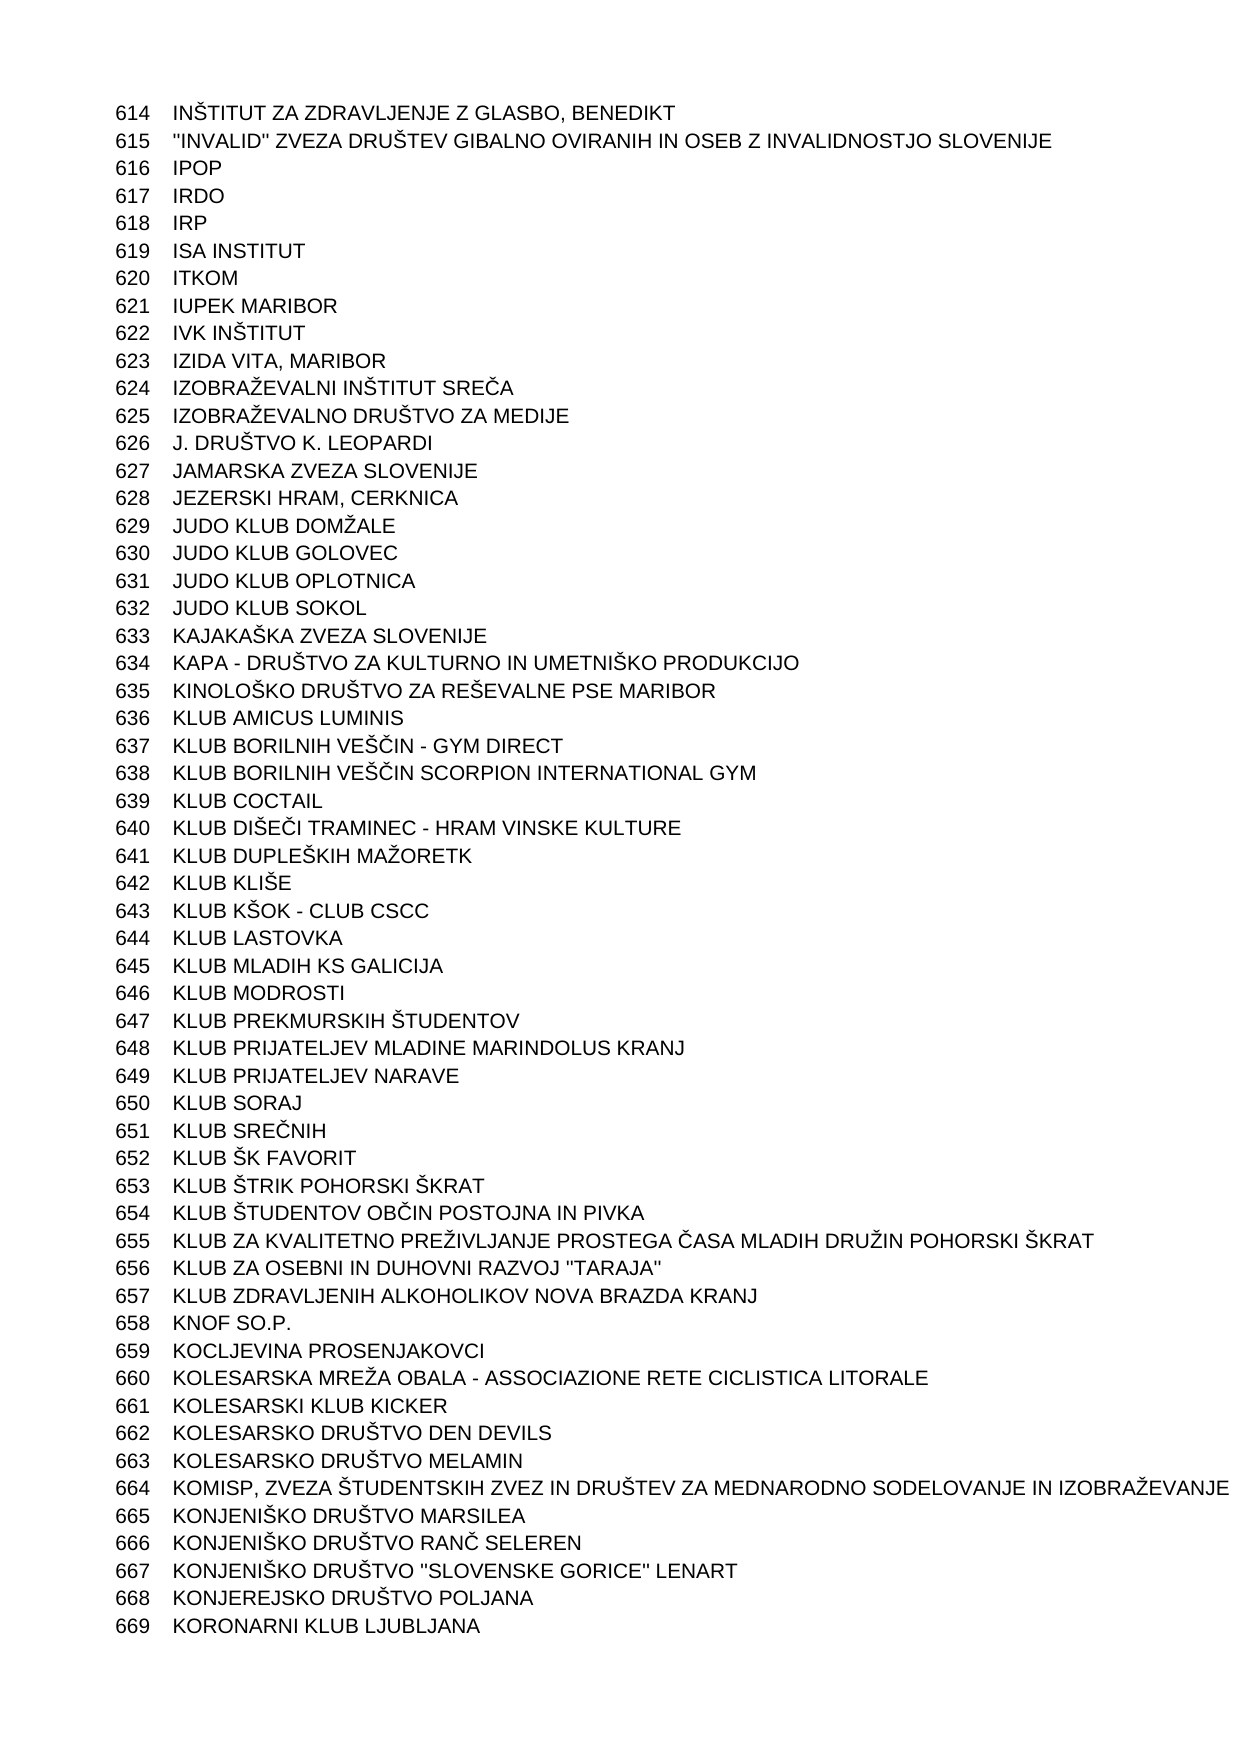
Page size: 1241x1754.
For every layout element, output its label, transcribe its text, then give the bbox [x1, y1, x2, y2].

table_cell 643 [59, 895, 161, 923]
table_cell IVK INŠTITUT [161, 318, 1240, 345]
table_cell KLUB PRIJATELJEV MLADINE MARINDOLUS KRANJ [161, 1033, 1240, 1060]
table_cell 640 [59, 813, 161, 840]
table_cell 638 [59, 758, 161, 785]
table_cell JEZERSKI HRAM, CERKNICA [161, 483, 1240, 510]
table_cell KONJENIŠKO DRUŠTVO MARSILEA [161, 1500, 1240, 1528]
table_cell KLUB SORAJ [161, 1088, 1240, 1115]
table_cell 645 [59, 950, 161, 978]
table_cell KONJENIŠKO DRUŠTVO RANČ SELEREN [161, 1528, 1240, 1555]
table_cell 625 [59, 400, 161, 428]
table_cell KONJENIŠKO DRUŠTVO ''SLOVENSKE GORICE'' LENART [161, 1555, 1240, 1583]
table_cell KINOLOŠKO DRUŠTVO ZA REŠEVALNE PSE MARIBOR [161, 675, 1240, 703]
table_cell JUDO KLUB GOLOVEC [161, 538, 1240, 565]
table_cell 634 [59, 648, 161, 675]
table_cell 621 [59, 290, 161, 318]
table_cell 659 [59, 1335, 161, 1363]
table_cell 636 [59, 703, 161, 730]
table_cell J. DRUŠTVO K. LEOPARDI [161, 428, 1240, 455]
table_cell KAPA - DRUŠTVO ZA KULTURNO IN UMETNIŠKO PRODUKCIJO [161, 648, 1240, 675]
table_cell KLUB PREKMURSKIH ŠTUDENTOV [161, 1005, 1240, 1033]
table_cell KLUB ZA OSEBNI IN DUHOVNI RAZVOJ ''TARAJA'' [161, 1253, 1240, 1280]
table_cell 622 [59, 318, 161, 345]
table_cell KLUB KŠOK - CLUB CSCC [161, 895, 1240, 923]
table_cell JUDO KLUB OPLOTNICA [161, 565, 1240, 593]
table_cell IZOBRAŽEVALNI INŠTITUT SREČA [161, 373, 1240, 400]
table_cell 642 [59, 868, 161, 895]
table_cell 619 [59, 235, 161, 263]
table_cell KOLESARSKA MREŽA OBALA - ASSOCIAZIONE RETE CICLISTICA LITORALE [161, 1363, 1240, 1390]
table_cell 667 [59, 1555, 161, 1583]
table_cell 628 [59, 483, 161, 510]
table_cell IZOBRAŽEVALNO DRUŠTVO ZA MEDIJE [161, 400, 1240, 428]
table_cell 665 [59, 1500, 161, 1528]
table_cell ITKOM [161, 263, 1240, 290]
table_cell 666 [59, 1528, 161, 1555]
table_cell INŠTITUT ZA ZDRAVLJENJE Z GLASBO, BENEDIKT [161, 98, 1240, 125]
table_cell JUDO KLUB SOKOL [161, 593, 1240, 620]
table_cell IRP [161, 208, 1240, 235]
table_cell KLUB ŠTRIK POHORSKI ŠKRAT [161, 1170, 1240, 1198]
table_cell 652 [59, 1143, 161, 1170]
table_cell KOCLJEVINA PROSENJAKOVCI [161, 1335, 1240, 1363]
table_cell 620 [59, 263, 161, 290]
table_cell KLUB DIŠEČI TRAMINEC - HRAM VINSKE KULTURE [161, 813, 1240, 840]
table_cell IUPEK MARIBOR [161, 290, 1240, 318]
table_cell KNOF SO.P. [161, 1308, 1240, 1335]
table_cell 641 [59, 840, 161, 868]
table_cell 627 [59, 455, 161, 483]
table_cell ''INVALID'' ZVEZA DRUŠTEV GIBALNO OVIRANIH IN OSEB Z INVALIDNOSTJO SLOVENIJE [161, 125, 1240, 153]
table_cell 623 [59, 345, 161, 373]
table_cell 660 [59, 1363, 161, 1390]
table_cell IPOP [161, 153, 1240, 180]
table_cell KLUB COCTAIL [161, 785, 1240, 813]
table_cell 649 [59, 1060, 161, 1088]
table_cell KLUB BORILNIH VEŠČIN SCORPION INTERNATIONAL GYM [161, 758, 1240, 785]
table_cell KOMISP, ZVEZA ŠTUDENTSKIH ZVEZ IN DRUŠTEV ZA MEDNARODNO SODELOVANJE IN IZOBRAŽEVANJE [161, 1473, 1240, 1500]
table_cell 633 [59, 620, 161, 648]
table_cell 616 [59, 153, 161, 180]
table_cell 632 [59, 593, 161, 620]
table_cell KLUB BORILNIH VEŠČIN - GYM DIRECT [161, 730, 1240, 758]
table_cell 639 [59, 785, 161, 813]
table_cell KLUB PRIJATELJEV NARAVE [161, 1060, 1240, 1088]
table_cell KLUB ŠTUDENTOV OBČIN POSTOJNA IN PIVKA [161, 1198, 1240, 1225]
table_cell 631 [59, 565, 161, 593]
table_cell 664 [59, 1473, 161, 1500]
table_cell 644 [59, 923, 161, 950]
table_cell 618 [59, 208, 161, 235]
table_cell KLUB ZA KVALITETNO PREŽIVLJANJE PROSTEGA ČASA MLADIH DRUŽIN POHORSKI ŠKRAT [161, 1225, 1240, 1253]
table_cell 663 [59, 1445, 161, 1473]
table_cell 626 [59, 428, 161, 455]
table_cell 650 [59, 1088, 161, 1115]
table_cell KLUB AMICUS LUMINIS [161, 703, 1240, 730]
table_cell IRDO [161, 180, 1240, 208]
table_cell KLUB SREČNIH [161, 1115, 1240, 1143]
table_cell KLUB MODROSTI [161, 978, 1240, 1005]
table_cell 653 [59, 1170, 161, 1198]
table_cell JUDO KLUB DOMŽALE [161, 510, 1240, 538]
table_cell KLUB DUPLEŠKIH MAŽORETK [161, 840, 1240, 868]
table_cell ISA INSTITUT [161, 235, 1240, 263]
table_cell KOLESARSKO DRUŠTVO MELAMIN [161, 1445, 1240, 1473]
table_cell KORONARNI KLUB LJUBLJANA [161, 1610, 1240, 1638]
table_cell 617 [59, 180, 161, 208]
table_cell KOLESARSKI KLUB KICKER [161, 1390, 1240, 1418]
table_cell 655 [59, 1225, 161, 1253]
table_cell 656 [59, 1253, 161, 1280]
table_cell 629 [59, 510, 161, 538]
table_cell KLUB ZDRAVLJENIH ALKOHOLIKOV NOVA BRAZDA KRANJ [161, 1280, 1240, 1308]
table_cell 630 [59, 538, 161, 565]
table_cell KAJAKAŠKA ZVEZA SLOVENIJE [161, 620, 1240, 648]
table_cell 661 [59, 1390, 161, 1418]
table_cell 635 [59, 675, 161, 703]
table_cell 615 [59, 125, 161, 153]
table_cell 637 [59, 730, 161, 758]
table_cell KLUB LASTOVKA [161, 923, 1240, 950]
table_cell 614 [59, 98, 161, 125]
table_cell JAMARSKA ZVEZA SLOVENIJE [161, 455, 1240, 483]
table_cell KLUB MLADIH KS GALICIJA [161, 950, 1240, 978]
table_cell KLUB ŠK FAVORIT [161, 1143, 1240, 1170]
table_cell 647 [59, 1005, 161, 1033]
table_cell KONJEREJSKO DRUŠTVO POLJANA [161, 1583, 1240, 1610]
table_cell 669 [59, 1610, 161, 1638]
table_cell 658 [59, 1308, 161, 1335]
table_cell KLUB KLIŠE [161, 868, 1240, 895]
table_cell 651 [59, 1115, 161, 1143]
table_cell 662 [59, 1418, 161, 1445]
table_cell KOLESARSKO DRUŠTVO DEN DEVILS [161, 1418, 1240, 1445]
table_cell 648 [59, 1033, 161, 1060]
table_cell 657 [59, 1280, 161, 1308]
table_cell 646 [59, 978, 161, 1005]
table_cell IZIDA VITA, MARIBOR [161, 345, 1240, 373]
table_cell 654 [59, 1198, 161, 1225]
table_cell 624 [59, 373, 161, 400]
table_cell 668 [59, 1583, 161, 1610]
